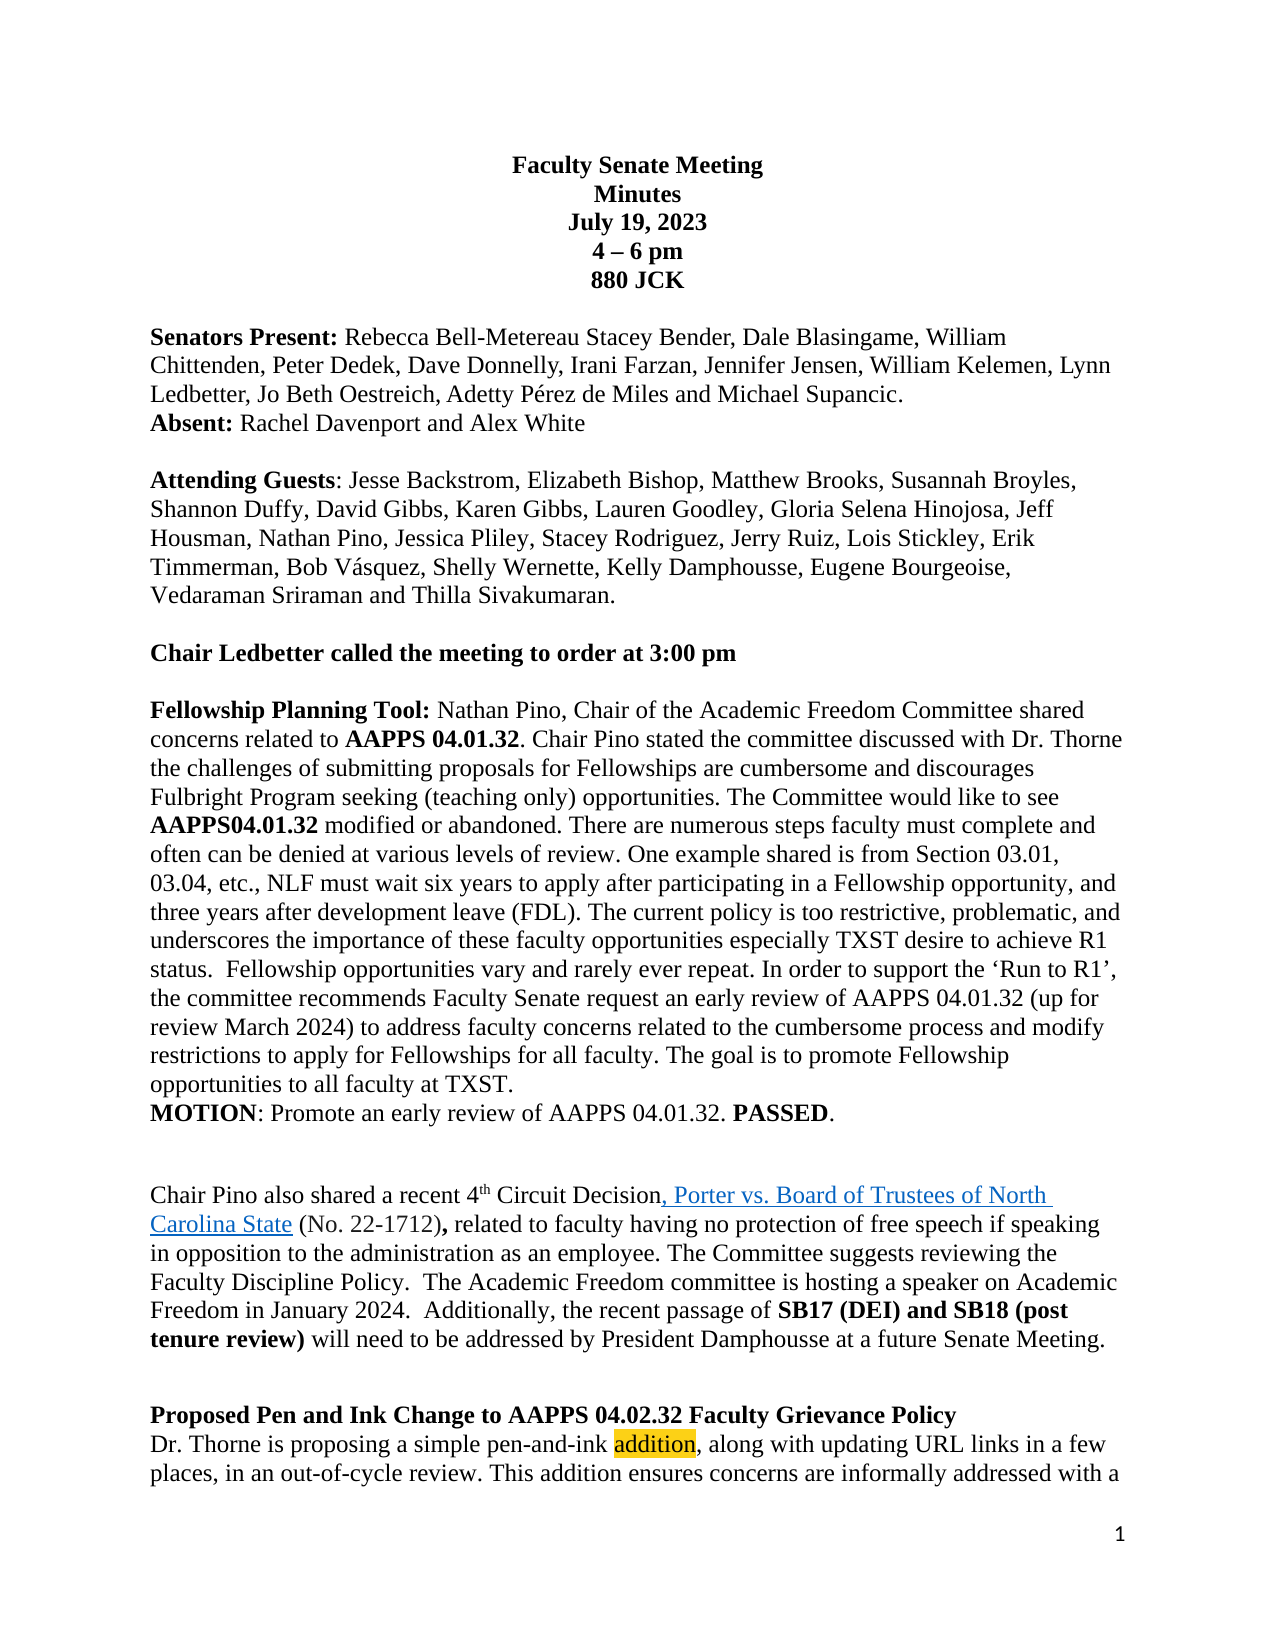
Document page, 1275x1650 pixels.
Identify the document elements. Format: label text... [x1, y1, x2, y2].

text Housman, Nathan Pino, Jessica Pliley, Stacey Rodriguez, Jerry Ruiz, Lois Stickley, Erik [150, 523, 1125, 552]
text Proposed Pen and Ink Change to AAPPS 04.02.32 Faculty Grievance Policy [150, 1401, 1125, 1429]
text July 19, 2023 [150, 207, 1125, 236]
subtitle Chair Pino also shared a recent 4th Circuit Decision, Porter vs. Board of Trustees of North Carolina State (No. 22-1712), related to faculty having no protection of free speech if speaking in opposition to the administration as an employee. The Committee suggests reviewing the Faculty Discipline Policy. The Academic Freedom committee is hosting a speaker on Academic Freedom in January 2024. Additionally, the recent passage of SB17 (DEI) and SB18 (post tenure review) will need to be addressed by President Damphousse at a future Senate Meeting. [150, 1181, 1125, 1353]
text 880 JCK [150, 265, 1125, 322]
text Absent: Rachel Davenport and Alex White [150, 408, 1125, 437]
text MOTION: Promote an early review of AAPPS 04.01.32. PASSED. [150, 1098, 1125, 1127]
text Fellowship Planning Tool: Nathan Pino, Chair of the Academic Freedom Committee shared concerns related to AAPPS 04.01.32. Chair Pino stated the committee discussed with Dr. Thorne the challenges of submitting proposals for Fellowships are cumbersome and discourages Fulbright Program seeking (teaching only) opportunities. The Committee would like to see AAPPS04.01.32 modified or abandoned. There are numerous steps faculty must complete and often can be denied at various levels of review. One example shared is from Section 03.01, 03.04, etc., NLF must wait six years to apply after participating in a Fellowship opportunity, and three years after development leave (FDL). The current policy is too restrictive, problematic, and underscores the importance of these faculty opportunities especially TXST desire to achieve R1 status. Fellowship opportunities vary and rarely ever repeat. In order to support the ‘Run to R1’, the committee recommends Faculty Senate request an early review of AAPPS 04.01.32 (up for review March 2024) to address faculty concerns related to the cumbersome process and modify restrictions to apply for Fellowships for all faculty. The goal is to promote Fellowship opportunities to all faculty at TXST. [150, 696, 1125, 1098]
text Minutes [150, 179, 1125, 207]
text Chair Ledbetter called the meeting to order at 3:00 pm [150, 638, 1125, 667]
text Attending Guests: Jesse Backstrom, Elizabeth Bishop, Matthew Brooks, Susannah Broyles, [150, 466, 1125, 494]
text Ledbetter, Jo Beth Oestreich, Adetty Pérez de Miles and Michael Supancic. [150, 379, 1125, 408]
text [150, 1429, 1125, 1487]
text Faculty Senate Meeting [150, 150, 1125, 179]
text Shannon Duffy, David Gibbs, Karen Gibbs, Lauren Goodley, Gloria Selena Hinojosa, Jeff [150, 494, 1125, 523]
text Timmerman, Bob Vásquez, Shelly Wernette, Kelly Damphousse, Eugene Bourgeoise, [150, 552, 1125, 581]
text Senators Present: Rebecca Bell-Metereau Stacey Bender, Dale Blasingame, William [150, 322, 1125, 351]
text Chittenden, Peter Dedek, Dave Donnelly, Irani Farzan, Jennifer Jensen, William Kelemen, Lynn [150, 351, 1125, 379]
text 4 – 6 pm [150, 236, 1125, 265]
text Vedaraman Sriraman and Thilla Sivakumaran. [150, 581, 1125, 609]
